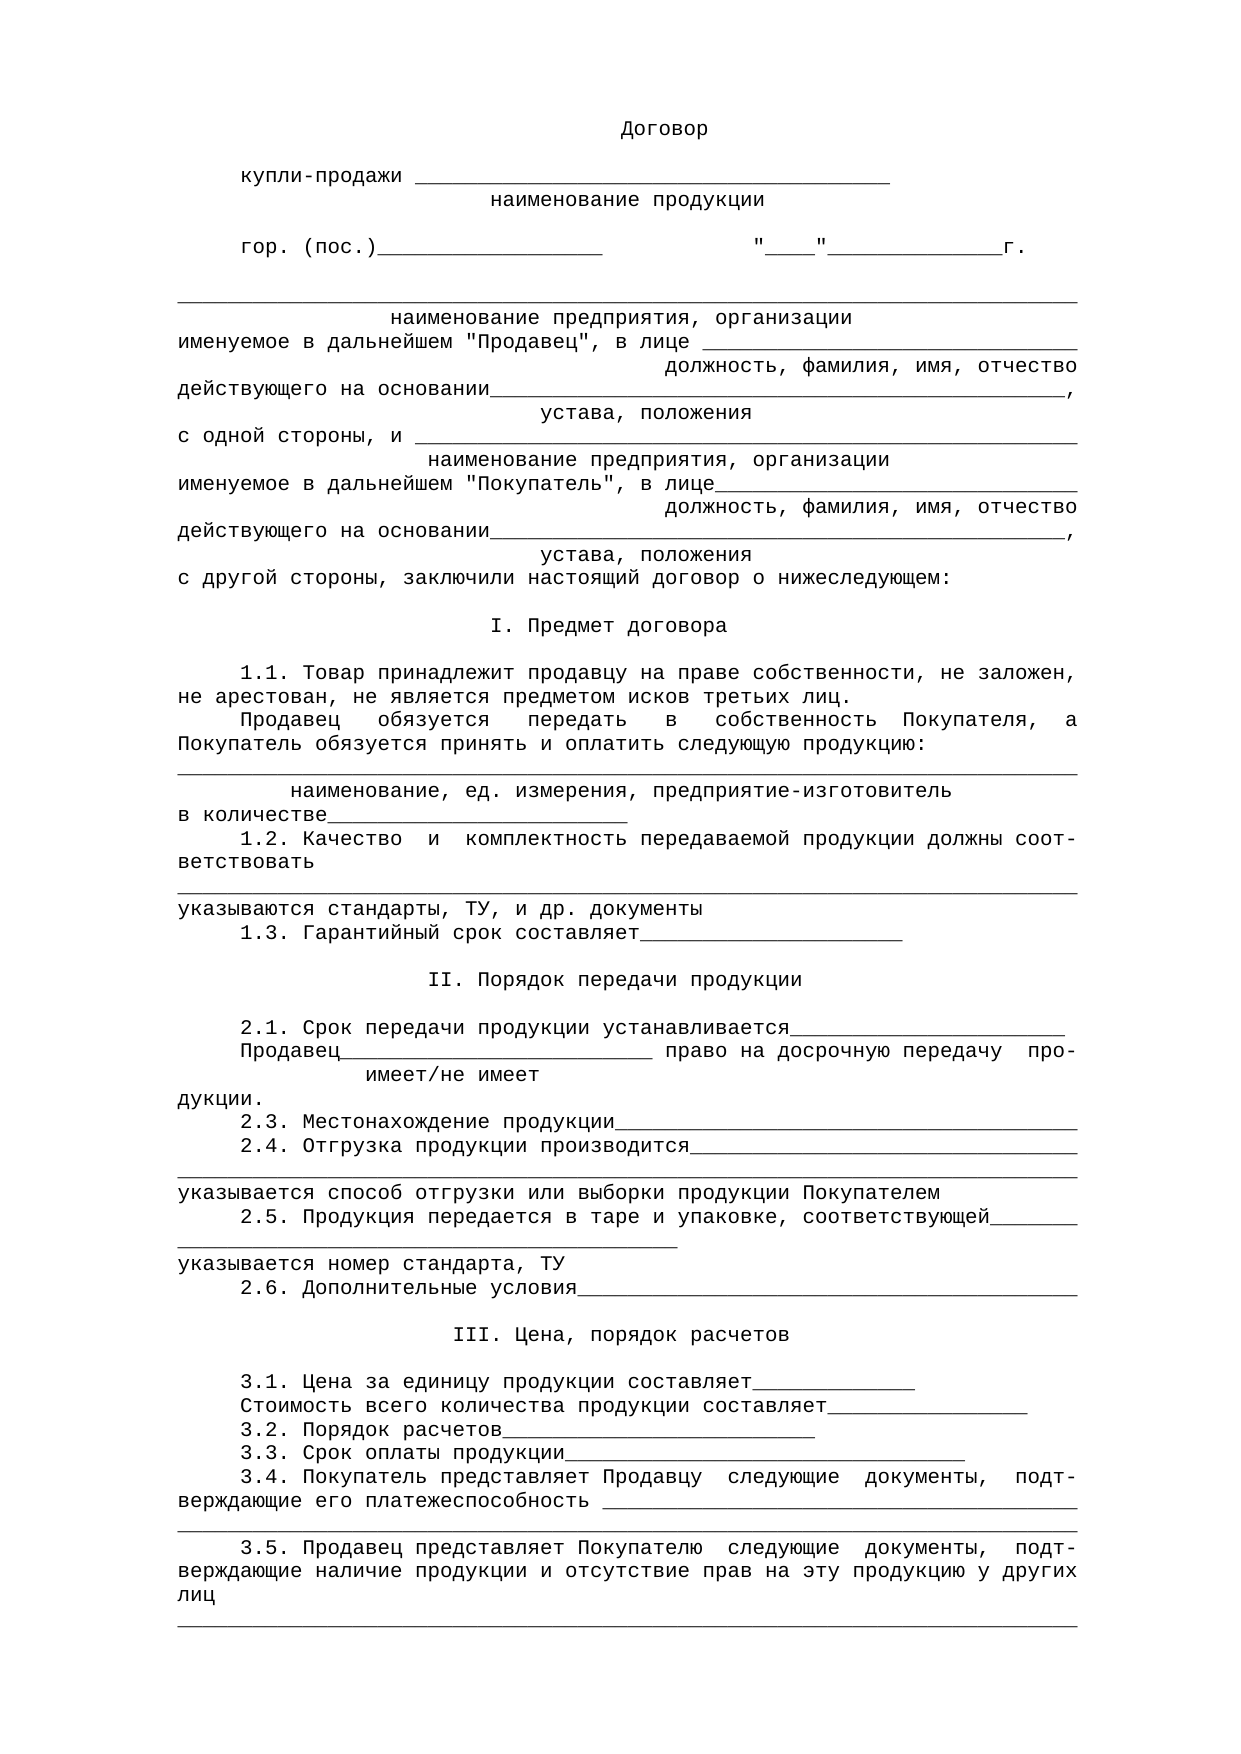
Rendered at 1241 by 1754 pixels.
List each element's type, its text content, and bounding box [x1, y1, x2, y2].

text III. Цена, порядок расчетов [177, 1324, 1152, 1348]
text указывается способ отгрузки или выборки продукции Покупателем [177, 1182, 1152, 1206]
text купли-продажи ______________________________________ [177, 165, 1152, 189]
text Договор [177, 118, 1152, 142]
text 3.4. Покупатель представляет Продавцу следующие документы, подт- [177, 1466, 1152, 1489]
text ________________________________________________________________________ [177, 875, 1152, 898]
text 3.1. Цена за единицу продукции составляет_____________ [177, 1371, 1152, 1395]
text должность, фамилия, имя, отчество [177, 496, 1152, 520]
text ________________________________________________________________________ [177, 1608, 1152, 1631]
text 3.3. Срок оплаты продукции________________________________ [177, 1442, 1152, 1466]
text верждающие его платежеспособность ______________________________________ [177, 1489, 1152, 1513]
text ветствовать [177, 851, 1152, 875]
text наименование предприятия, организации [177, 307, 1152, 331]
text именуемое в дальнейшем "Продавец", в лице ______________________________ [177, 331, 1152, 354]
text ________________________________________ [177, 1229, 1152, 1253]
text 2.1. Срок передачи продукции устанавливается______________________ [177, 1017, 1152, 1040]
text с другой стороны, заключили настоящий договор о нижеследующем: [177, 567, 1152, 591]
text 2.3. Местонахождение продукции_____________________________________ [177, 1111, 1152, 1135]
text устава, положения [177, 544, 1152, 567]
text имеет/не имеет [177, 1064, 1152, 1088]
text ________________________________________________________________________ [177, 757, 1152, 780]
text указываются стандарты, ТУ, и др. документы [177, 898, 1152, 922]
text гор. (пос.)__________________ "____"______________г. [177, 236, 1152, 260]
text наименование, ед. измерения, предприятие-изготовитель [177, 780, 1152, 804]
text ________________________________________________________________________ [177, 1158, 1152, 1182]
text 2.4. Отгрузка продукции производится_______________________________ [177, 1135, 1152, 1158]
text Покупатель обязуется принять и оплатить следующую продукцию: [177, 733, 1152, 757]
text 2.6. Дополнительные условия________________________________________ [177, 1277, 1152, 1300]
text Стоимость всего количества продукции составляет________________ [177, 1395, 1152, 1419]
text дукции. [177, 1088, 1152, 1111]
text наименование предприятия, организации [177, 449, 1152, 473]
text ________________________________________________________________________ [177, 284, 1152, 307]
text 1.1. Товар принадлежит продавцу на праве собственности, не заложен, [177, 662, 1152, 686]
text 2.5. Продукция передается в таре и упаковке, соответствующей_______ [177, 1206, 1152, 1229]
text лиц [177, 1584, 1152, 1608]
text наименование продукции [177, 189, 1152, 213]
text устава, положения [177, 402, 1152, 426]
text ________________________________________________________________________ [177, 1513, 1152, 1537]
text действующего на основании______________________________________________, [177, 520, 1152, 544]
text 1.2. Качество и комплектность передаваемой продукции должны соот- [177, 827, 1152, 851]
text 1.3. Гарантийный срок составляет_____________________ [177, 922, 1152, 946]
text указывается номер стандарта, ТУ [177, 1253, 1152, 1277]
text с одной стороны, и _____________________________________________________ [177, 426, 1152, 449]
text I. Предмет договора [177, 615, 1152, 638]
text верждающие наличие продукции и отсутствие прав на эту продукцию у других [177, 1561, 1152, 1584]
text Продавец обязуется передать в собственность Покупателя, а [177, 709, 1152, 733]
text не арестован, не является предметом исков третьих лиц. [177, 686, 1152, 709]
text в количестве________________________ [177, 804, 1152, 827]
text действующего на основании______________________________________________, [177, 378, 1152, 402]
text Продавец_________________________ право на досрочную передачу про- [177, 1040, 1152, 1064]
text II. Порядок передачи продукции [177, 969, 1152, 993]
text именуемое в дальнейшем "Покупатель", в лице_____________________________ [177, 473, 1152, 496]
text должность, фамилия, имя, отчество [177, 354, 1152, 378]
text 3.2. Порядок расчетов_________________________ [177, 1419, 1152, 1442]
text 3.5. Продавец представляет Покупателю следующие документы, подт- [177, 1537, 1152, 1561]
